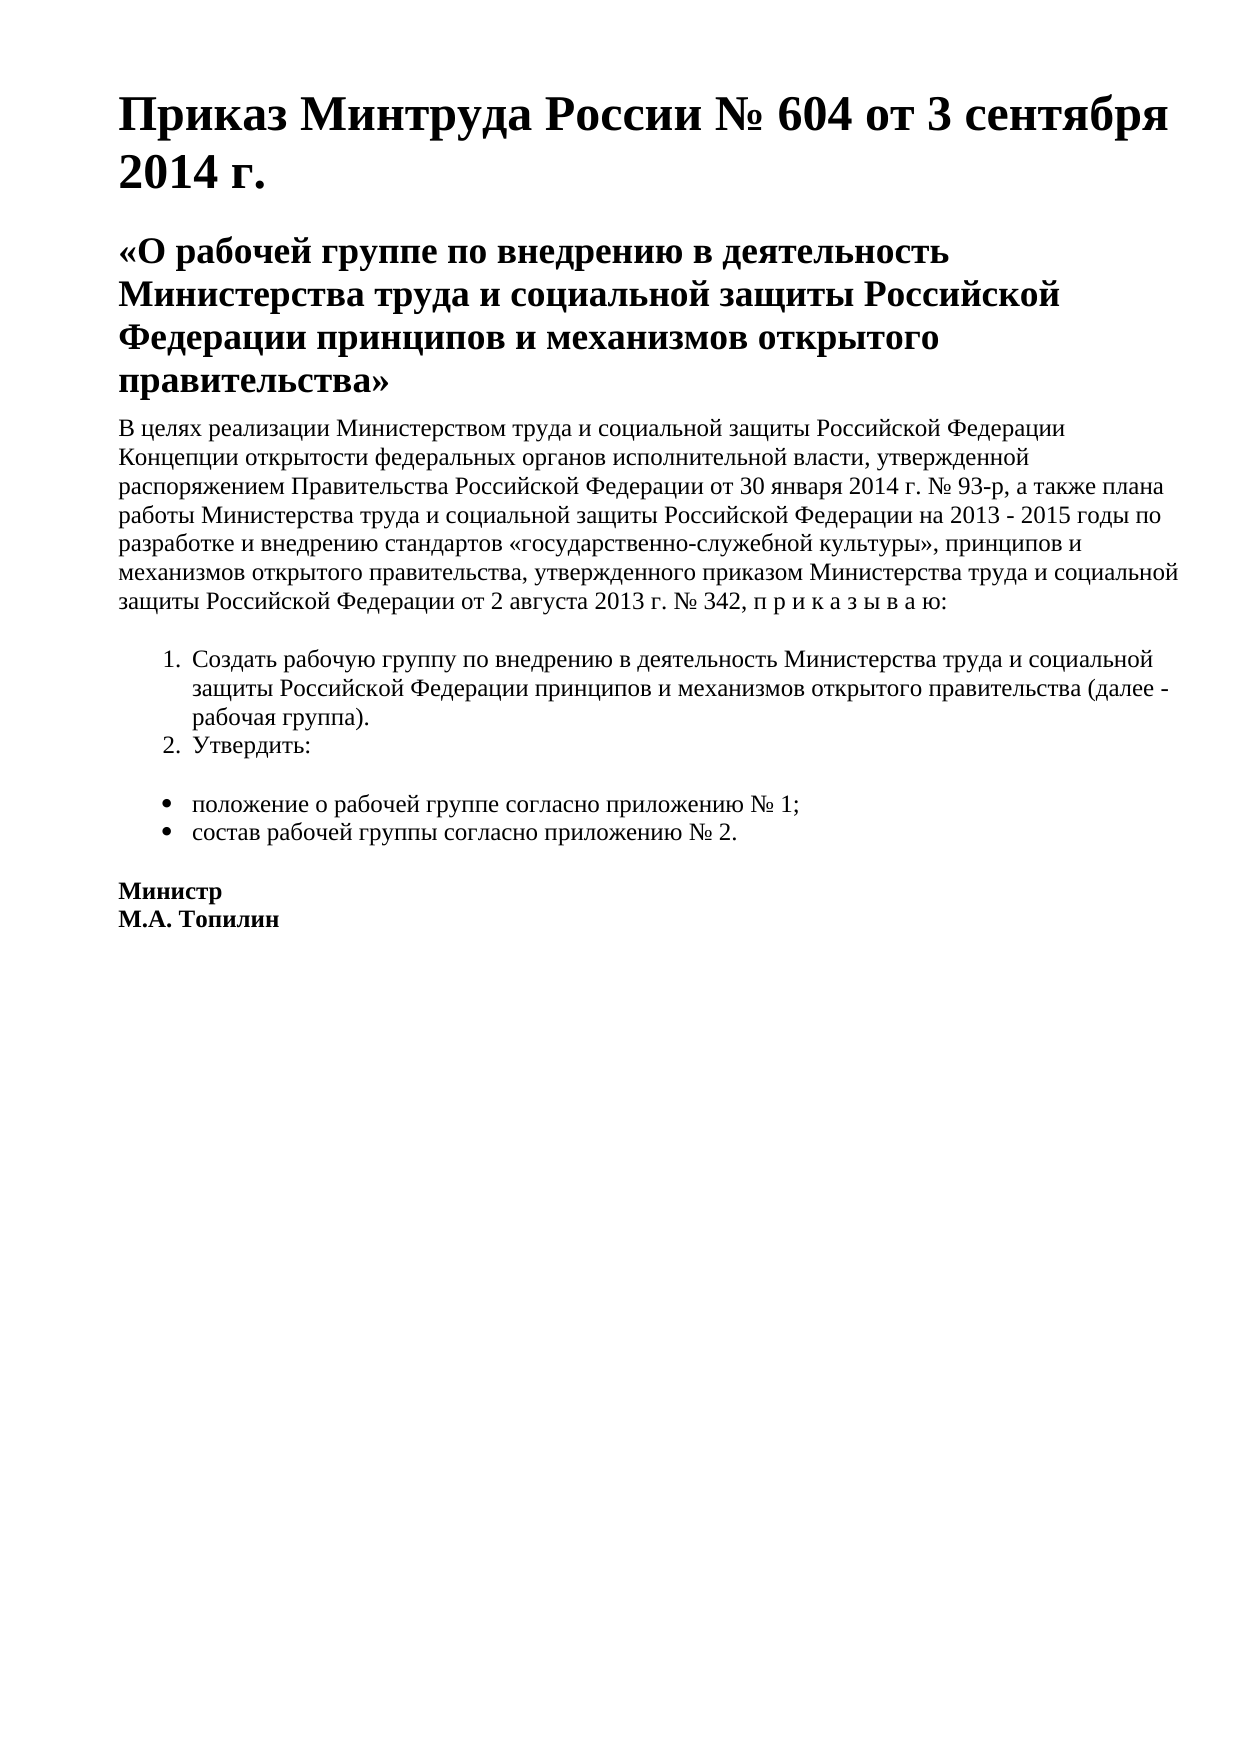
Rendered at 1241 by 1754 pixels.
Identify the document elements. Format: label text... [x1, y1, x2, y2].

text Министр [118, 876, 1181, 904]
list состав рабочей группы согласно приложению № 2. [162, 817, 1181, 846]
subtitle «О рабочей группе по внедрению в деятельность Министерства труда и социальной защиты Российской Федерации принципов и механизмов открытого правительства» [118, 228, 1181, 401]
list Создать рабочую группу по внедрению в деятельность Министерства труда и социальной защиты Российской Федерации принципов и механизмов открытого правительства (далее - рабочая группа). [162, 644, 1181, 731]
list положение о рабочей группе согласно приложению № 1; [162, 789, 1181, 817]
text М.А. Топилин [118, 904, 1181, 933]
text В целях реализации Министерством труда и социальной защиты Российской Федерации Концепции открытости федеральных органов исполнительной власти, утвержденной распоряжением Правительства Российской Федерации от 30 января 2014 г. № 93-р, а также плана работы Министерства труда и социальной защиты Российской Федерации на 2013 - 2015 годы по разработке и внедрению стандартов «государственно-служебной культуры», принципов и механизмов открытого правительства, утвержденного приказом Министерства труда и социальной защиты Российской Федерации от 2 августа 2013 г. № 342, п р и к а з ы в а ю: [118, 413, 1181, 615]
list Утвердить: [162, 731, 1181, 759]
subtitle Приказ Минтруда России № 604 от 3 сентября 2014 г. [118, 84, 1181, 199]
